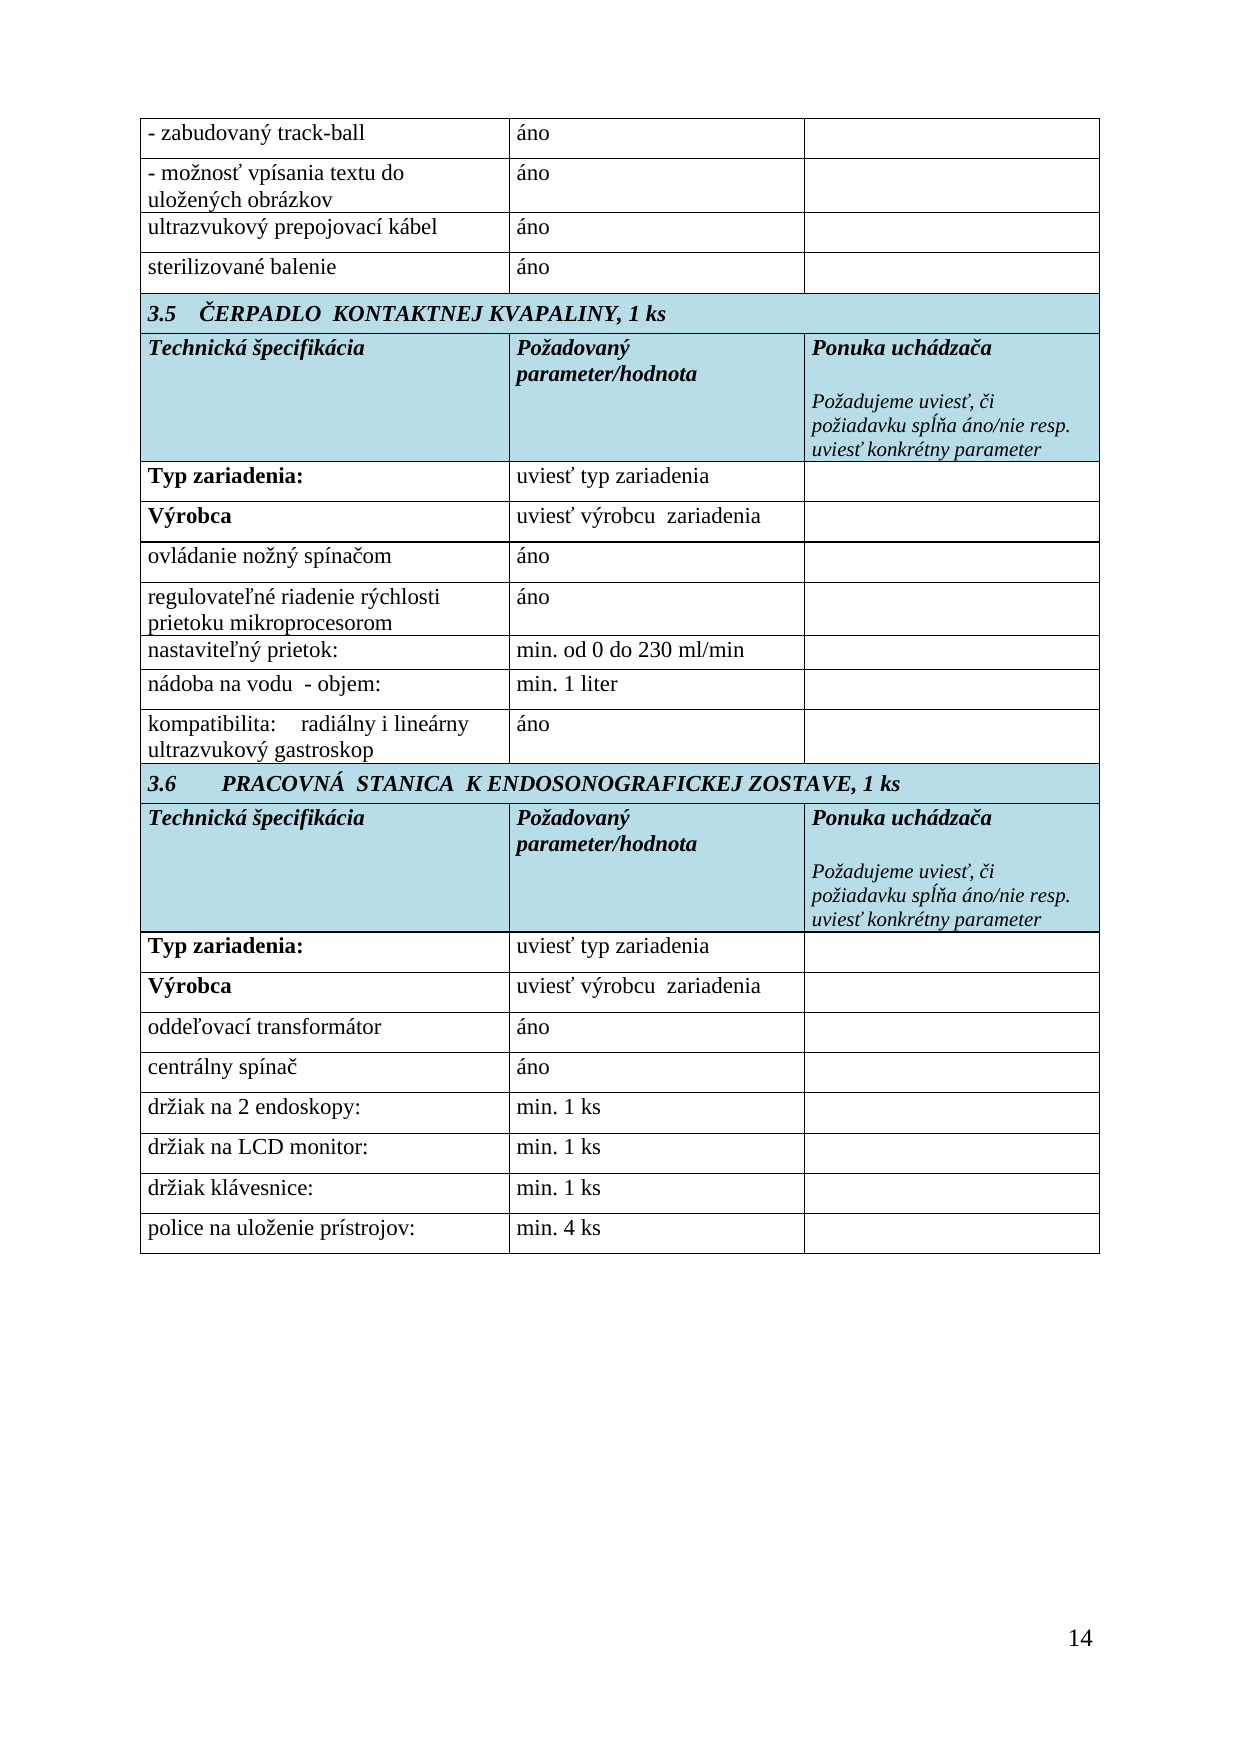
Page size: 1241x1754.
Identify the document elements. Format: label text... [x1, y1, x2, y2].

table_cell police na uloženie prístrojov: [141, 1214, 509, 1253]
table_cell Typ zariadenia: [141, 462, 509, 501]
table_cell ovládanie nožný spínačom [141, 543, 509, 582]
table_cell [805, 1174, 1099, 1213]
table_cell [805, 1013, 1099, 1052]
table_cell min. 1 ks [510, 1134, 804, 1173]
table_cell áno [510, 119, 804, 158]
table_cell [805, 1134, 1099, 1173]
table_cell uviesť typ zariadenia [510, 933, 804, 972]
table_cell áno [510, 583, 804, 635]
table_cell min. 1 ks [510, 1093, 804, 1132]
table_cell Výrobca [141, 973, 509, 1012]
table_cell áno [510, 710, 804, 763]
table_cell áno [510, 253, 804, 292]
table_cell uviesť typ zariadenia [510, 462, 804, 501]
table_cell [805, 159, 1099, 212]
table_cell [805, 462, 1099, 501]
table_cell držiak klávesnice: [141, 1174, 509, 1213]
table_cell min. od 0 do 230 ml/min [510, 636, 804, 669]
table_cell [805, 119, 1099, 158]
table_cell centrálny spínač [141, 1053, 509, 1092]
table_cell kompatibilita: radiálny i lineárny ultrazvukový gastroskop [141, 710, 509, 763]
table_cell [805, 933, 1099, 972]
table_cell [805, 636, 1099, 669]
table_cell áno [510, 543, 804, 582]
table_cell 3.5 ČERPADLO KONTAKTNEJ KVAPALINY, 1 ks [141, 294, 1099, 333]
table_cell Požadovaný parameter/hodnota [510, 804, 804, 931]
table_cell nastaviteľný prietok: [141, 636, 509, 669]
table_cell [805, 502, 1099, 541]
table_cell [805, 1053, 1099, 1092]
table_cell [805, 710, 1099, 763]
table_cell [805, 213, 1099, 252]
table_cell min. 4 ks [510, 1214, 804, 1253]
table_cell Ponuka uchádzača Požadujeme uviesť, či požiadavku spĺňa áno/nie resp. uviesť konkrétny parameter [805, 804, 1099, 931]
table_cell Technická špecifikácia [141, 334, 509, 461]
table_cell [805, 1093, 1099, 1132]
table_cell áno [510, 213, 804, 252]
table_cell [805, 670, 1099, 709]
table_cell Výrobca [141, 502, 509, 541]
table_cell [805, 543, 1099, 582]
table_cell uviesť výrobcu zariadenia [510, 502, 804, 541]
table_cell - zabudovaný track-ball [141, 119, 509, 158]
table_cell min. 1 ks [510, 1174, 804, 1213]
table_cell Požadovaný parameter/hodnota [510, 334, 804, 461]
table_cell áno [510, 1053, 804, 1092]
table_cell sterilizované balenie [141, 253, 509, 292]
table_cell áno [510, 159, 804, 212]
table_cell nádoba na vodu - objem: [141, 670, 509, 709]
table_cell Ponuka uchádzača Požadujeme uviesť, či požiadavku spĺňa áno/nie resp. uviesť konkrétny parameter [805, 334, 1099, 461]
table_cell áno [510, 1013, 804, 1052]
table_cell - možnosť vpísania textu do uložených obrázkov [141, 159, 509, 212]
table_cell Typ zariadenia: [141, 933, 509, 972]
table_cell [805, 973, 1099, 1012]
table_cell uviesť výrobcu zariadenia [510, 973, 804, 1012]
table_cell držiak na LCD monitor: [141, 1134, 509, 1173]
table_cell oddeľovací transformátor [141, 1013, 509, 1052]
table_cell [805, 583, 1099, 635]
table_cell ultrazvukový prepojovací kábel [141, 213, 509, 252]
table_cell Technická špecifikácia [141, 804, 509, 931]
table_cell 3.6 PRACOVNÁ STANICA K ENDOSONOGRAFICKEJ ZOSTAVE, 1 ks [141, 764, 1099, 803]
table_cell [805, 1214, 1099, 1253]
table_cell min. 1 liter [510, 670, 804, 709]
table_cell držiak na 2 endoskopy: [141, 1093, 509, 1132]
table_cell regulovateľné riadenie rýchlosti prietoku mikroprocesorom [141, 583, 509, 635]
table_cell [805, 253, 1099, 292]
